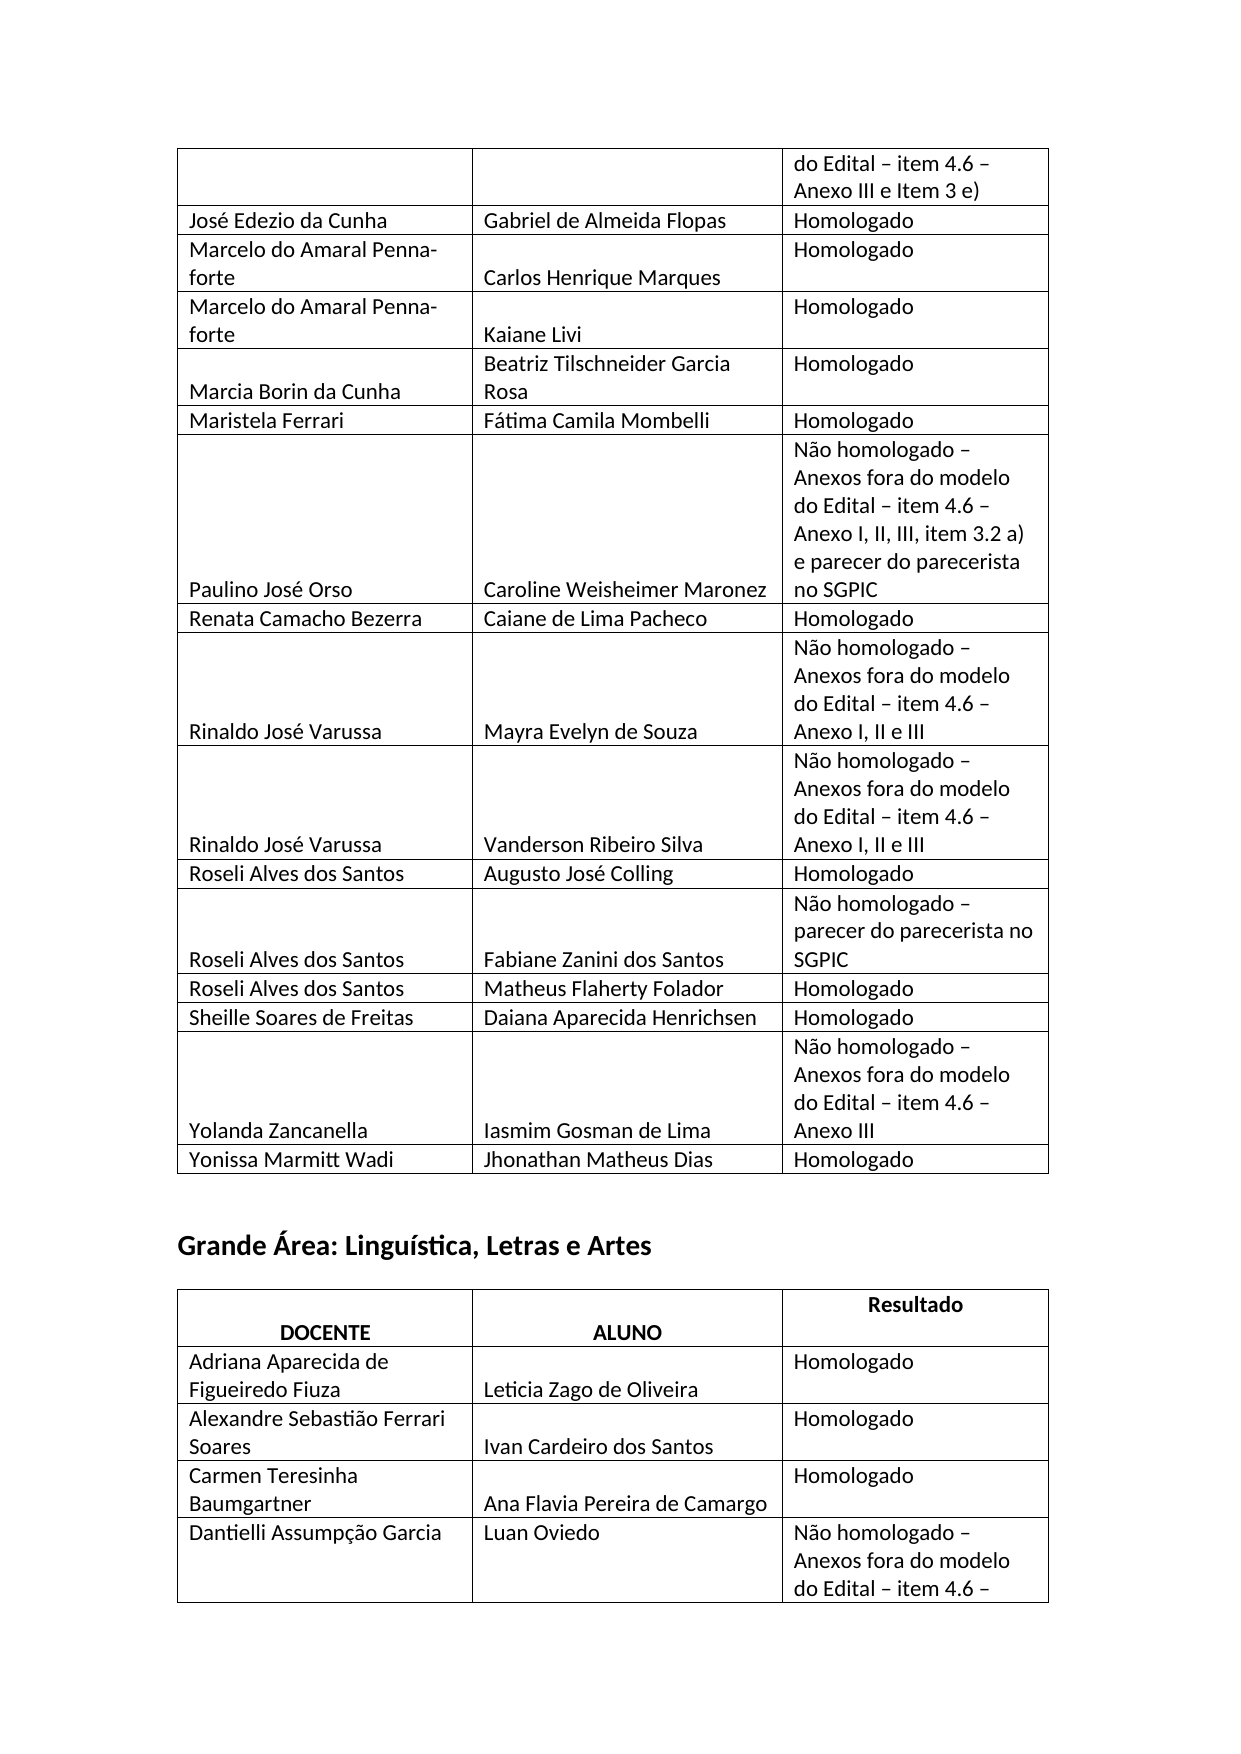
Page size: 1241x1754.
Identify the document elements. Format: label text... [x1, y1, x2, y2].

table_cell Luan Oviedo [473, 1518, 782, 1602]
table_cell Matheus Flaherty Folador [473, 974, 782, 1002]
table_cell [783, 1518, 1048, 1602]
table_cell Fátima Camila Mombelli [473, 406, 782, 434]
table_cell Kaiane Livi [473, 292, 782, 348]
table_cell Fabiane Zanini dos Santos [473, 889, 782, 973]
table_cell Homologado [783, 349, 1048, 405]
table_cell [178, 1518, 472, 1602]
table_cell Não homologado – Anexos fora do modelo do Edital – item 4.6 – Anexo I, II e III [783, 746, 1048, 858]
table_cell Homologado [783, 1404, 1048, 1460]
table_cell Homologado [783, 860, 1048, 888]
table_cell Homologado [783, 1347, 1048, 1403]
table_cell Beatriz Tilschneider Garcia Rosa [473, 349, 782, 405]
table_cell Alexandre Sebastião Ferrari Soares [178, 1404, 472, 1460]
text Grande Área: Linguística, Letras e Artes [177, 1227, 1063, 1263]
table_cell Carlos Henrique Marques [473, 235, 782, 291]
table_cell Homologado [783, 974, 1048, 1002]
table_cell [178, 149, 472, 205]
table_cell Caiane de Lima Pacheco [473, 604, 782, 632]
table_cell Yolanda Zancanella [178, 1032, 472, 1144]
table_cell Gabriel de Almeida Flopas [473, 206, 782, 234]
table_cell Homologado [783, 1461, 1048, 1517]
table_cell Não homologado – parecer do parecerista no SGPIC [783, 889, 1048, 973]
table_cell Roseli Alves dos Santos [178, 974, 472, 1002]
table_cell Jhonathan Matheus Dias [473, 1145, 782, 1173]
table_cell Renata Camacho Bezerra [178, 604, 472, 632]
table_cell Roseli Alves dos Santos [178, 860, 472, 888]
table_cell Não homologado – Anexos fora do modelo do Edital – item 4.6 – Anexo I, II e III [783, 633, 1048, 745]
table_cell Carmen Teresinha Baumgartner [178, 1461, 472, 1517]
table_cell Homologado [783, 292, 1048, 348]
table_cell Marcelo do Amaral Penna-forte [178, 292, 472, 348]
table_cell José Edezio da Cunha [178, 206, 472, 234]
table_cell Adriana Aparecida de Figueiredo Fiuza [178, 1347, 472, 1403]
table_cell Iasmim Gosman de Lima [473, 1032, 782, 1144]
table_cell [783, 149, 1048, 205]
table_cell Caroline Weisheimer Maronez [473, 435, 782, 603]
table_cell Daiana Aparecida Henrichsen [473, 1003, 782, 1031]
table_cell Marcelo do Amaral Penna-forte [178, 235, 472, 291]
table_cell Sheille Soares de Freitas [178, 1003, 472, 1031]
table_cell Roseli Alves dos Santos [178, 889, 472, 973]
table_cell Maristela Ferrari [178, 406, 472, 434]
table_cell Rinaldo José Varussa [178, 746, 472, 858]
table_cell Paulino José Orso [178, 435, 472, 603]
table_cell Augusto José Colling [473, 860, 782, 888]
table_cell Yonissa Marmitt Wadi [178, 1145, 472, 1173]
table_header ALUNO [473, 1290, 782, 1346]
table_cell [473, 149, 782, 205]
table_cell Homologado [783, 1003, 1048, 1031]
table_cell Marcia Borin da Cunha [178, 349, 472, 405]
table_cell Ana Flavia Pereira de Camargo [473, 1461, 782, 1517]
table_cell Rinaldo José Varussa [178, 633, 472, 745]
table_cell Vanderson Ribeiro Silva [473, 746, 782, 858]
table_header DOCENTE [178, 1290, 472, 1346]
table_cell Não homologado – Anexos fora do modelo do Edital – item 4.6 – Anexo III [783, 1032, 1048, 1144]
table_header Resultado [783, 1290, 1048, 1346]
table_cell Mayra Evelyn de Souza [473, 633, 782, 745]
table_cell Ivan Cardeiro dos Santos [473, 1404, 782, 1460]
table_cell Homologado [783, 206, 1048, 234]
table_cell Homologado [783, 1145, 1048, 1173]
table_cell Homologado [783, 235, 1048, 291]
table_cell Leticia Zago de Oliveira [473, 1347, 782, 1403]
table_cell Homologado [783, 604, 1048, 632]
table_cell Homologado [783, 406, 1048, 434]
table_cell Não homologado – Anexos fora do modelo do Edital – item 4.6 – Anexo I, II, III, item 3.2 a) e parecer do parecerista no SGPIC [783, 435, 1048, 603]
